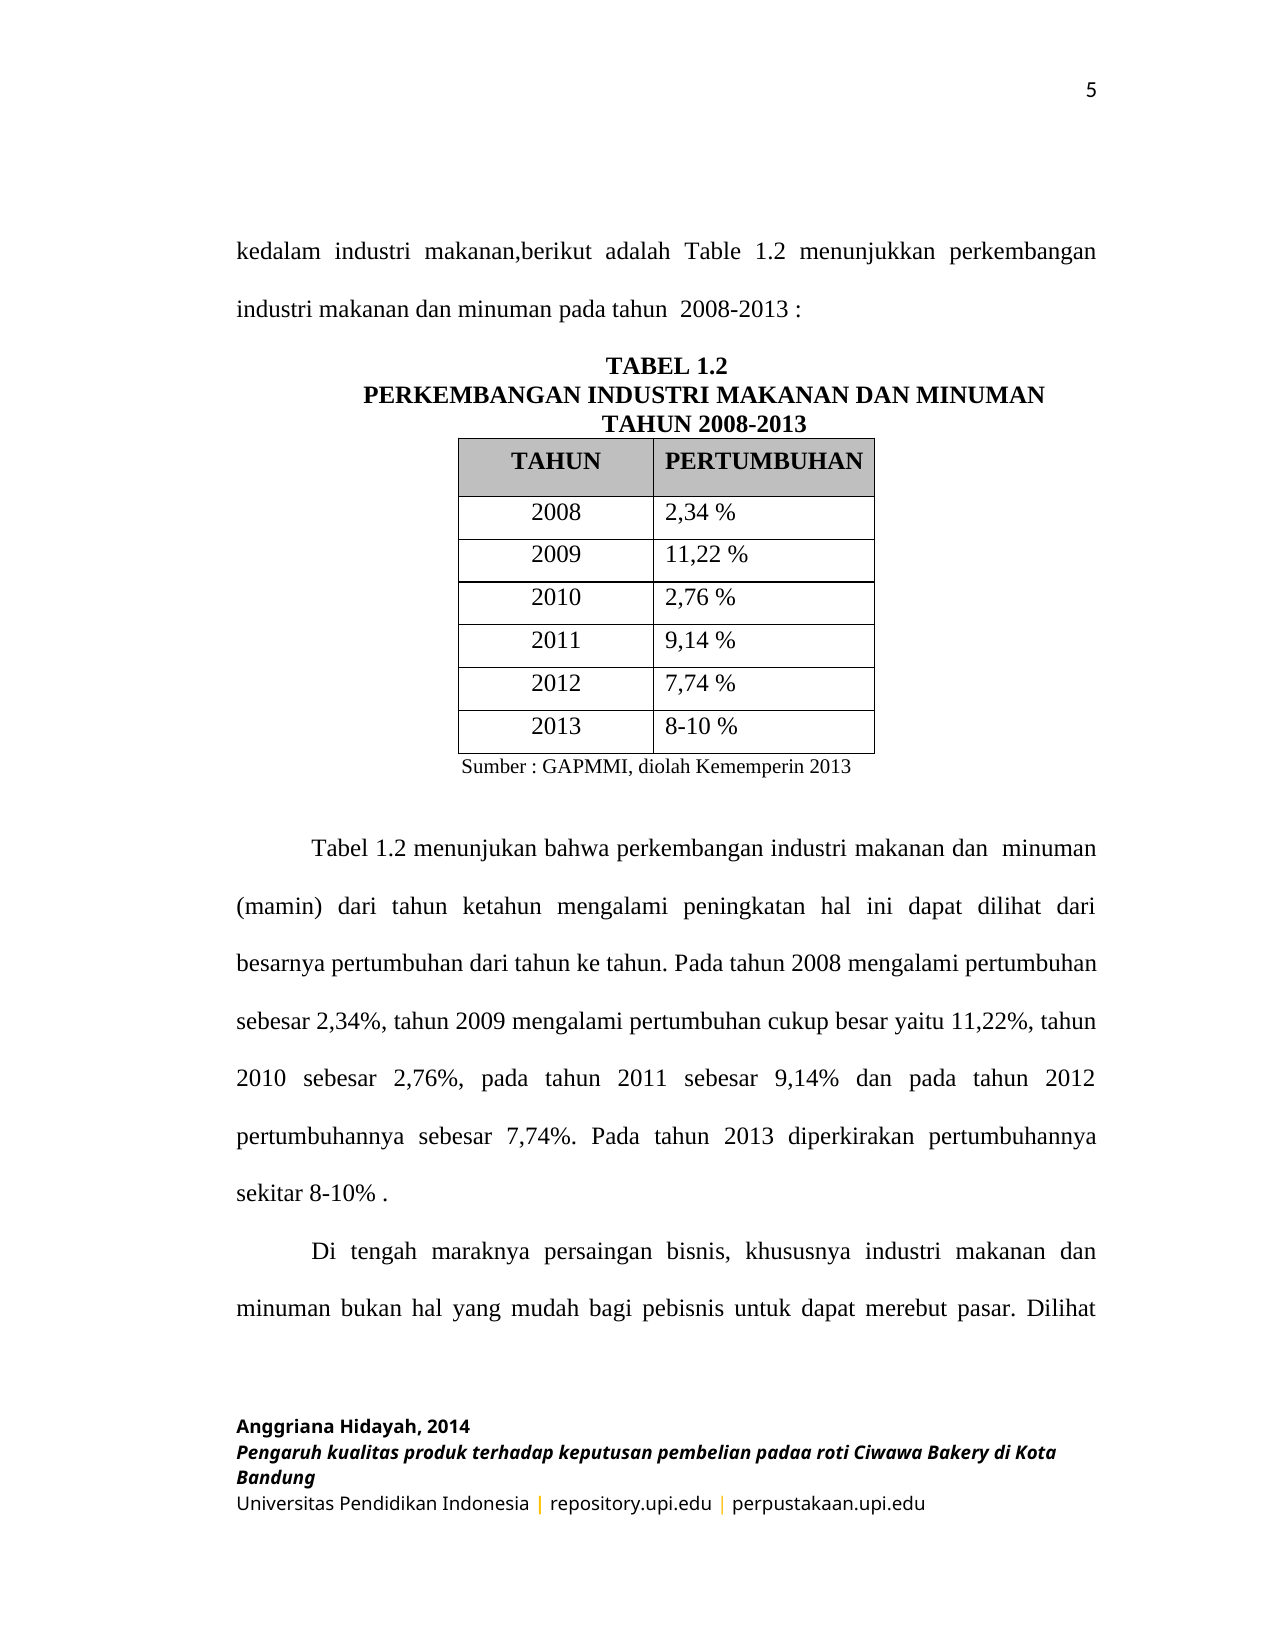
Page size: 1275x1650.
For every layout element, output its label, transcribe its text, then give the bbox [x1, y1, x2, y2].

table_cell 9,14 % [654, 625, 874, 667]
table_header TAHUN [459, 439, 653, 496]
text TABEL 1.2 [236, 351, 1097, 380]
table_cell 8-10 % [654, 711, 874, 753]
table_cell 2009 [459, 540, 653, 581]
table_cell 11,22 % [654, 540, 874, 581]
text PERKEMBANGAN INDUSTRI MAKANAN DAN MINUMAN [236, 380, 1097, 409]
table_cell 7,74 % [654, 668, 874, 710]
table_cell 2012 [459, 668, 653, 710]
table_cell 2,34 % [654, 497, 874, 538]
text Sumber : GAPMMI, diolah Kememperin 2013 [386, 754, 1097, 778]
table_cell 2011 [459, 625, 653, 667]
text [236, 1236, 1097, 1322]
table_cell 2010 [459, 583, 653, 624]
text Tabel 1.2 menunjukan bahwa perkembangan industri makanan dan minuman (mamin) dari tahun ketahun mengalami peningkatan hal ini dapat dilihat dari besarnya pertumbuhan dari tahun ke tahun. Pada tahun 2008 mengalami pertumbuhan sebesar 2,34%, tahun 2009 mengalami pertumbuhan cukup besar yaitu 11,22%, tahun 2010 sebesar 2,76%, pada tahun 2011 sebesar 9,14% dan pada tahun 2012 pertumbuhannya sebesar 7,74%. Pada tahun 2013 diperkirakan pertumbuhannya sekitar 8-10% . [236, 833, 1097, 1207]
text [236, 236, 1097, 322]
table_cell 2,76 % [654, 583, 874, 624]
text TAHUN 2008-2013 [236, 409, 1097, 437]
table_header PERTUMBUHAN [654, 439, 874, 496]
table_cell 2008 [459, 497, 653, 538]
table_cell 2013 [459, 711, 653, 753]
